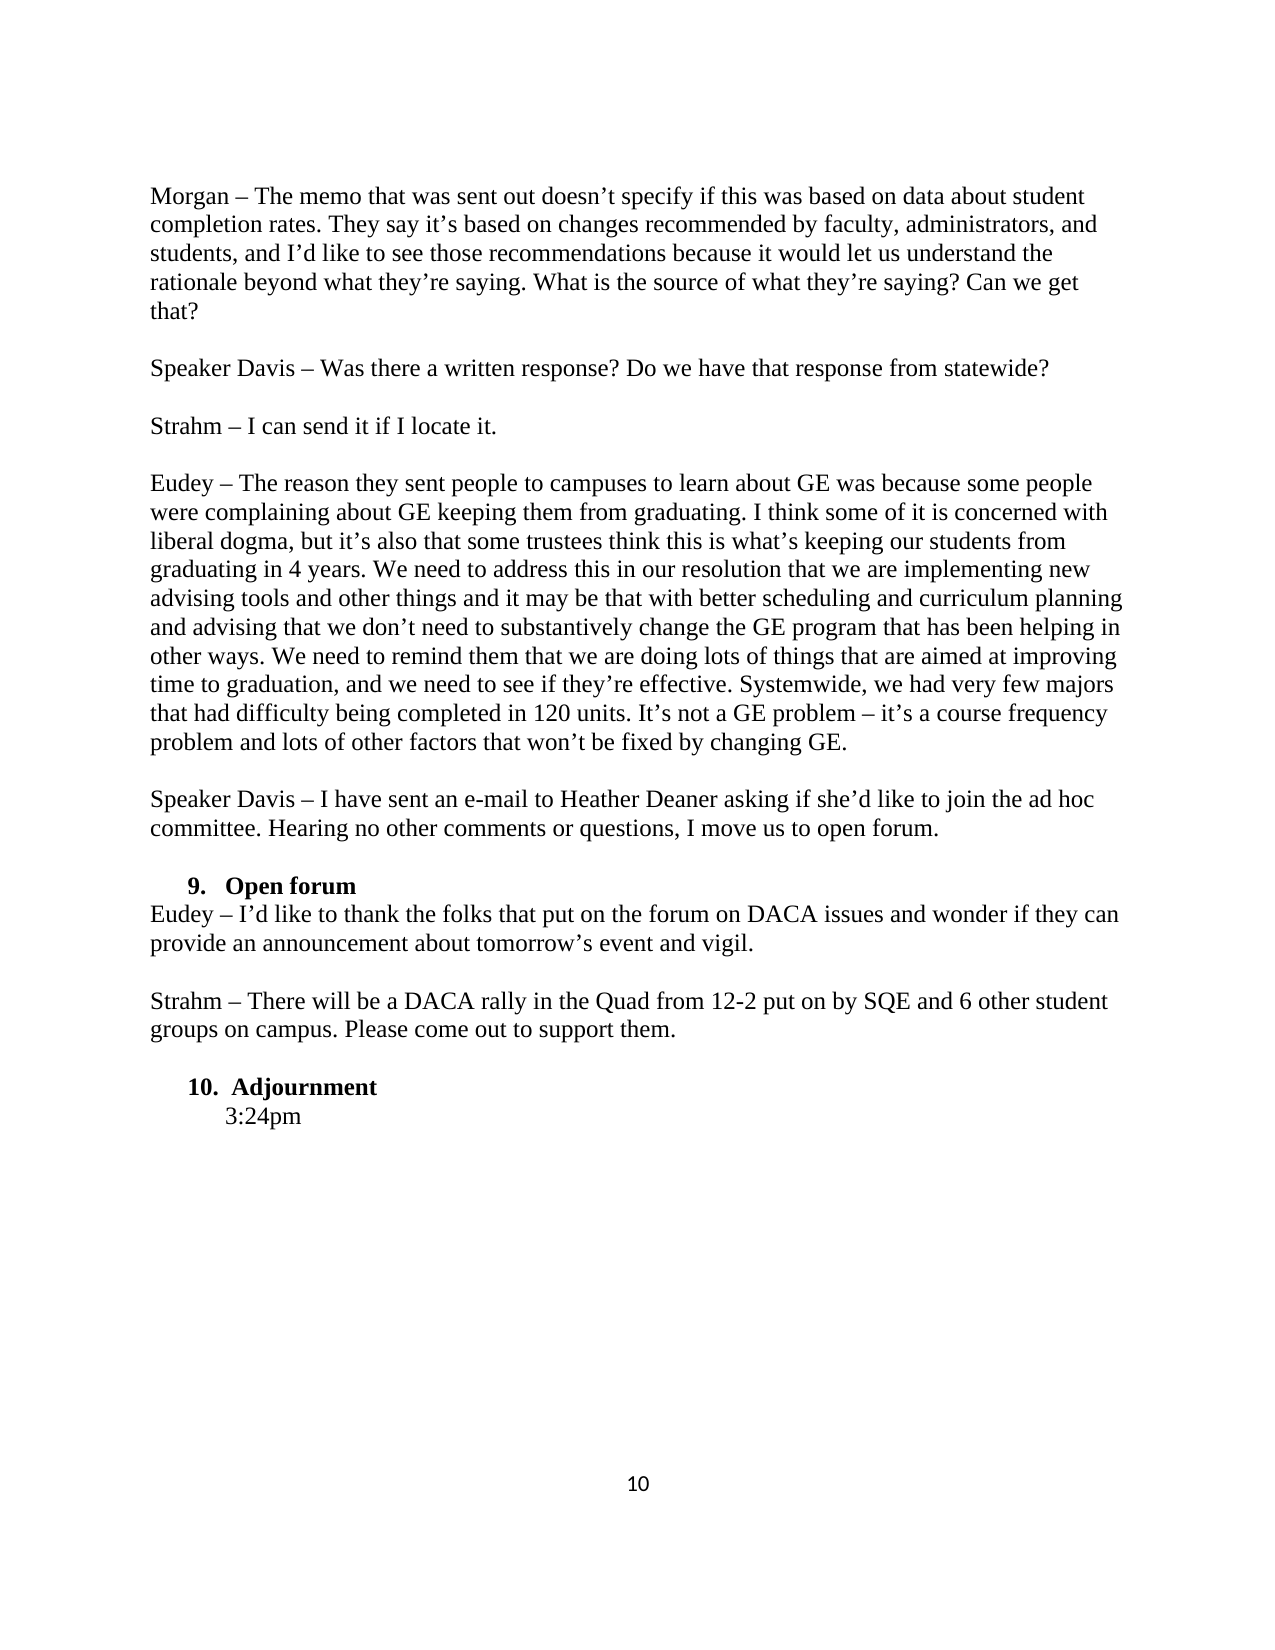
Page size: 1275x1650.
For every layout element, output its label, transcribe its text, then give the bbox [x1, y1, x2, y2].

list 3:24pm [225, 1101, 1125, 1129]
text 9. Open forum [187, 871, 1125, 899]
text 10. Adjournment [187, 1072, 1125, 1101]
text Strahm – I can send it if I locate it. [150, 411, 1125, 439]
text Speaker Davis – I have sent an e-mail to Heather Deaner asking if she’d like to join the ad hoc committee. Hearing no other comments or questions, I move us to open forum. [150, 784, 1125, 842]
text Eudey – I’d like to thank the folks that put on the forum on DACA issues and wonder if they can provide an announcement about tomorrow’s event and vigil. [150, 899, 1125, 957]
text Speaker Davis – Was there a written response? Do we have that response from statewide? [150, 353, 1125, 382]
text Strahm – There will be a DACA rally in the Quad from 12-2 put on by SQE and 6 other student groups on campus. Please come out to support them. [150, 986, 1125, 1043]
text Eudey – The reason they sent people to campuses to learn about GE was because some people were complaining about GE keeping them from graduating. I think some of it is concerned with liberal dogma, but it’s also that some trustees think this is what’s keeping our students from graduating in 4 years. We need to address this in our resolution that we are implementing new advising tools and other things and it may be that with better scheduling and curriculum planning and advising that we don’t need to substantively change the GE program that has been helping in other ways. We need to remind them that we are doing lots of things that are aimed at improving time to graduation, and we need to see if they’re effective. Systemwide, we had very few majors that had difficulty being completed in 120 units. It’s not a GE problem – it’s a course frequency problem and lots of other factors that won’t be fixed by changing GE. [150, 468, 1125, 756]
text Morgan – The memo that was sent out doesn’t specify if this was based on data about student completion rates. They say it’s based on changes recommended by faculty, administrators, and students, and I’d like to see those recommendations because it would let us understand the rationale beyond what they’re saying. What is the source of what they’re saying? Can we get that? [150, 181, 1125, 324]
